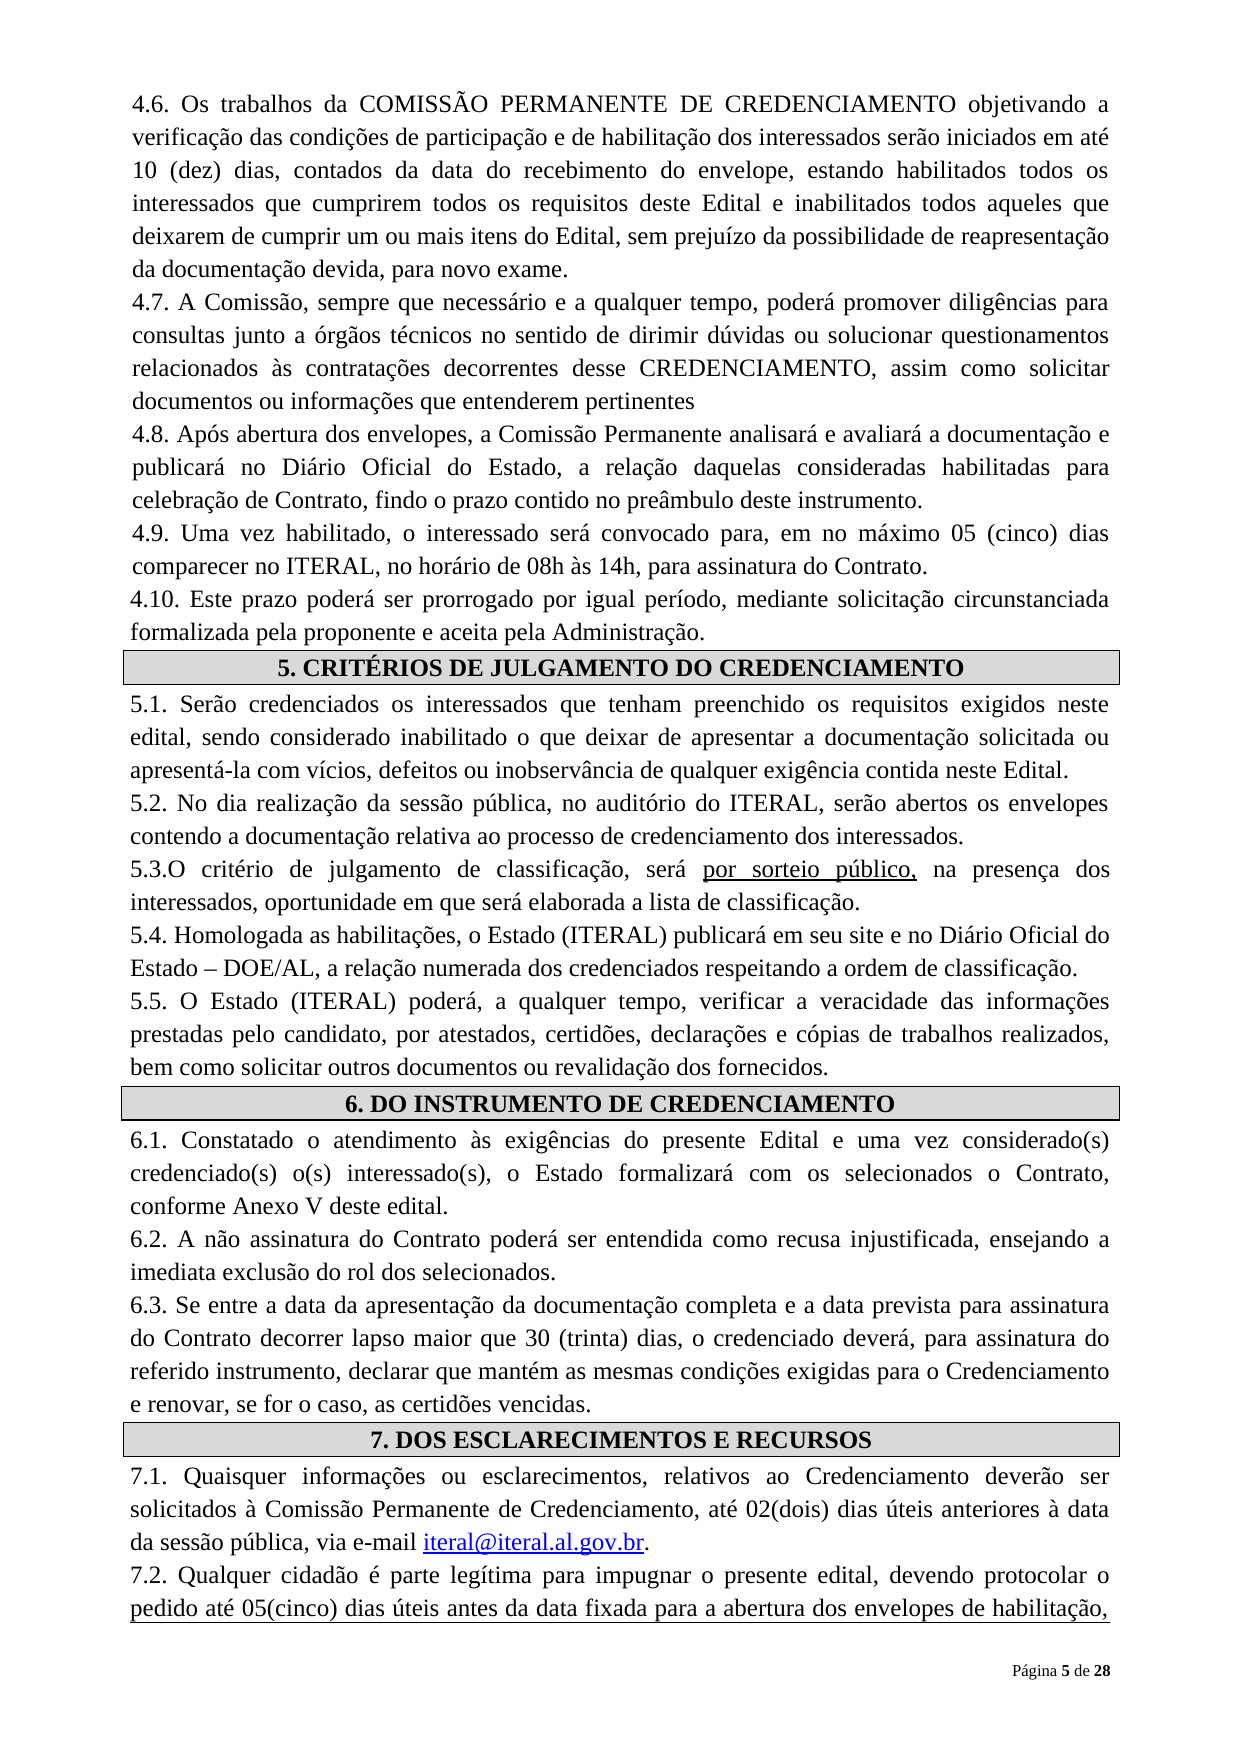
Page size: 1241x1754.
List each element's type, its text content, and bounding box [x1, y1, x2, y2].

text 5.5. O Estado (ITERAL) poderá, a qualquer tempo, verificar a veracidade das informações prestadas pelo candidato, por atestados, certidões, declarações e cópias de trabalhos realizados, bem como solicitar outros documentos ou revalidação dos fornecidos. [130, 986, 1110, 1081]
text 5.2. No dia realização da sessão pública, no auditório do ITERAL, serão abertos os envelopes contendo a documentação relativa ao processo de credenciamento dos interessados. [130, 817, 1110, 850]
text 4.8. Após abertura dos envelopes, a Comissão Permanente analisará e avaliará a documentação e publicará no Diário Oficial do Estado, a relação daquelas consideradas habilitadas para celebração de Contrato, findo o prazo contido no preâmbulo deste instrumento. [132, 419, 1110, 514]
text 6.3. Se entre a data da apresentação da documentação completa e a data prevista para assinatura do Contrato decorrer lapso maior que 30 (trinta) dias, o credenciado deverá, para assinatura do referido instrumento, declarar que mantém as mesmas condições exigidas para o Credenciamento e renovar, se for o caso, as certidões vencidas. [130, 1290, 1110, 1418]
text 6.2. A não assinatura do Contrato poderá ser entendida como recusa injustificada, ensejando a imediata exclusão do rol dos selecionados. [130, 1224, 1110, 1286]
text 6.1. Constatado o atendimento às exigências do presente Edital e uma vez considerado(s) credenciado(s) o(s) interessado(s), o Estado formalizará com os selecionados o Contrato, conforme Anexo V deste edital. [130, 1125, 1110, 1219]
text 4.6. Os trabalhos da COMISSÃO PERMANENTE DE CREDENCIAMENTO objetivando a verificação das condições de participação e de habilitação dos interessados serão iniciados em até 10 (dez) dias, contados da data do recebimento do envelope, estando habilitados todos os interessados que cumprirem todos os requisitos deste Edital e inabilitados todos aqueles que deixarem de cumprir um ou mais itens do Edital, sem prejuízo da possibilidade de reapresentação da documentação devida, para novo exame. [132, 89, 1110, 282]
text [130, 1560, 1110, 1622]
text 4.10. Este prazo poderá ser prorrogado por igual período, mediante solicitação circunstanciada formalizada pela proponente e aceita pela Administração. [130, 584, 1110, 646]
text 6. DO INSTRUMENTO DE CREDENCIAMENTO [122, 1087, 1119, 1119]
text 5.4. Homologada as habilitações, o Estado (ITERAL) publicará em seu site e no Diário Oficial do Estado – DOE/AL, a relação numerada dos credenciados respeitando a ordem de classificação. [130, 920, 1110, 982]
text 5.1. Serão credenciados os interessados que tenham preenchido os requisitos exigidos neste edital, sendo considerado inabilitado o que deixar de apresentar a documentação solicitada ou apresentá-la com vícios, defeitos ou inobservância de qualquer exigência contida neste Edital. [130, 751, 1110, 784]
text 4.9. Uma vez habilitado, o interessado será convocado para, em no máximo 05 (cinco) dias comparecer no ITERAL, no horário de 08h às 14h, para assinatura do Contrato. [132, 518, 1110, 580]
text 4.7. A Comissão, sempre que necessário e a qualquer tempo, poderá promover diligências para consultas junto a órgãos técnicos no sentido de dirimir dúvidas ou solucionar questionamentos relacionados às contratações decorrentes desse CREDENCIAMENTO, assim como solicitar documentos ou informações que entenderem pertinentes [132, 287, 1110, 414]
text 7.1. Quaisquer informações ou esclarecimentos, relativos ao Credenciamento deverão ser solicitados à Comissão Permanente de Credenciamento, até 02(dois) dias úteis anteriores à data da sessão pública, via e-mail iteral@iteral.al.gov.br. [130, 1461, 1110, 1556]
text 5.3.O critério de julgamento de classificação, será por sorteio público, na presença dos interessados, oportunidade em que será elaborada a lista de classificação. [130, 883, 1110, 916]
text 5. CRITÉRIOS DE JULGAMENTO DO CREDENCIAMENTO [124, 651, 1119, 684]
text 7. DOS ESCLARECIMENTOS E RECURSOS [124, 1423, 1119, 1456]
